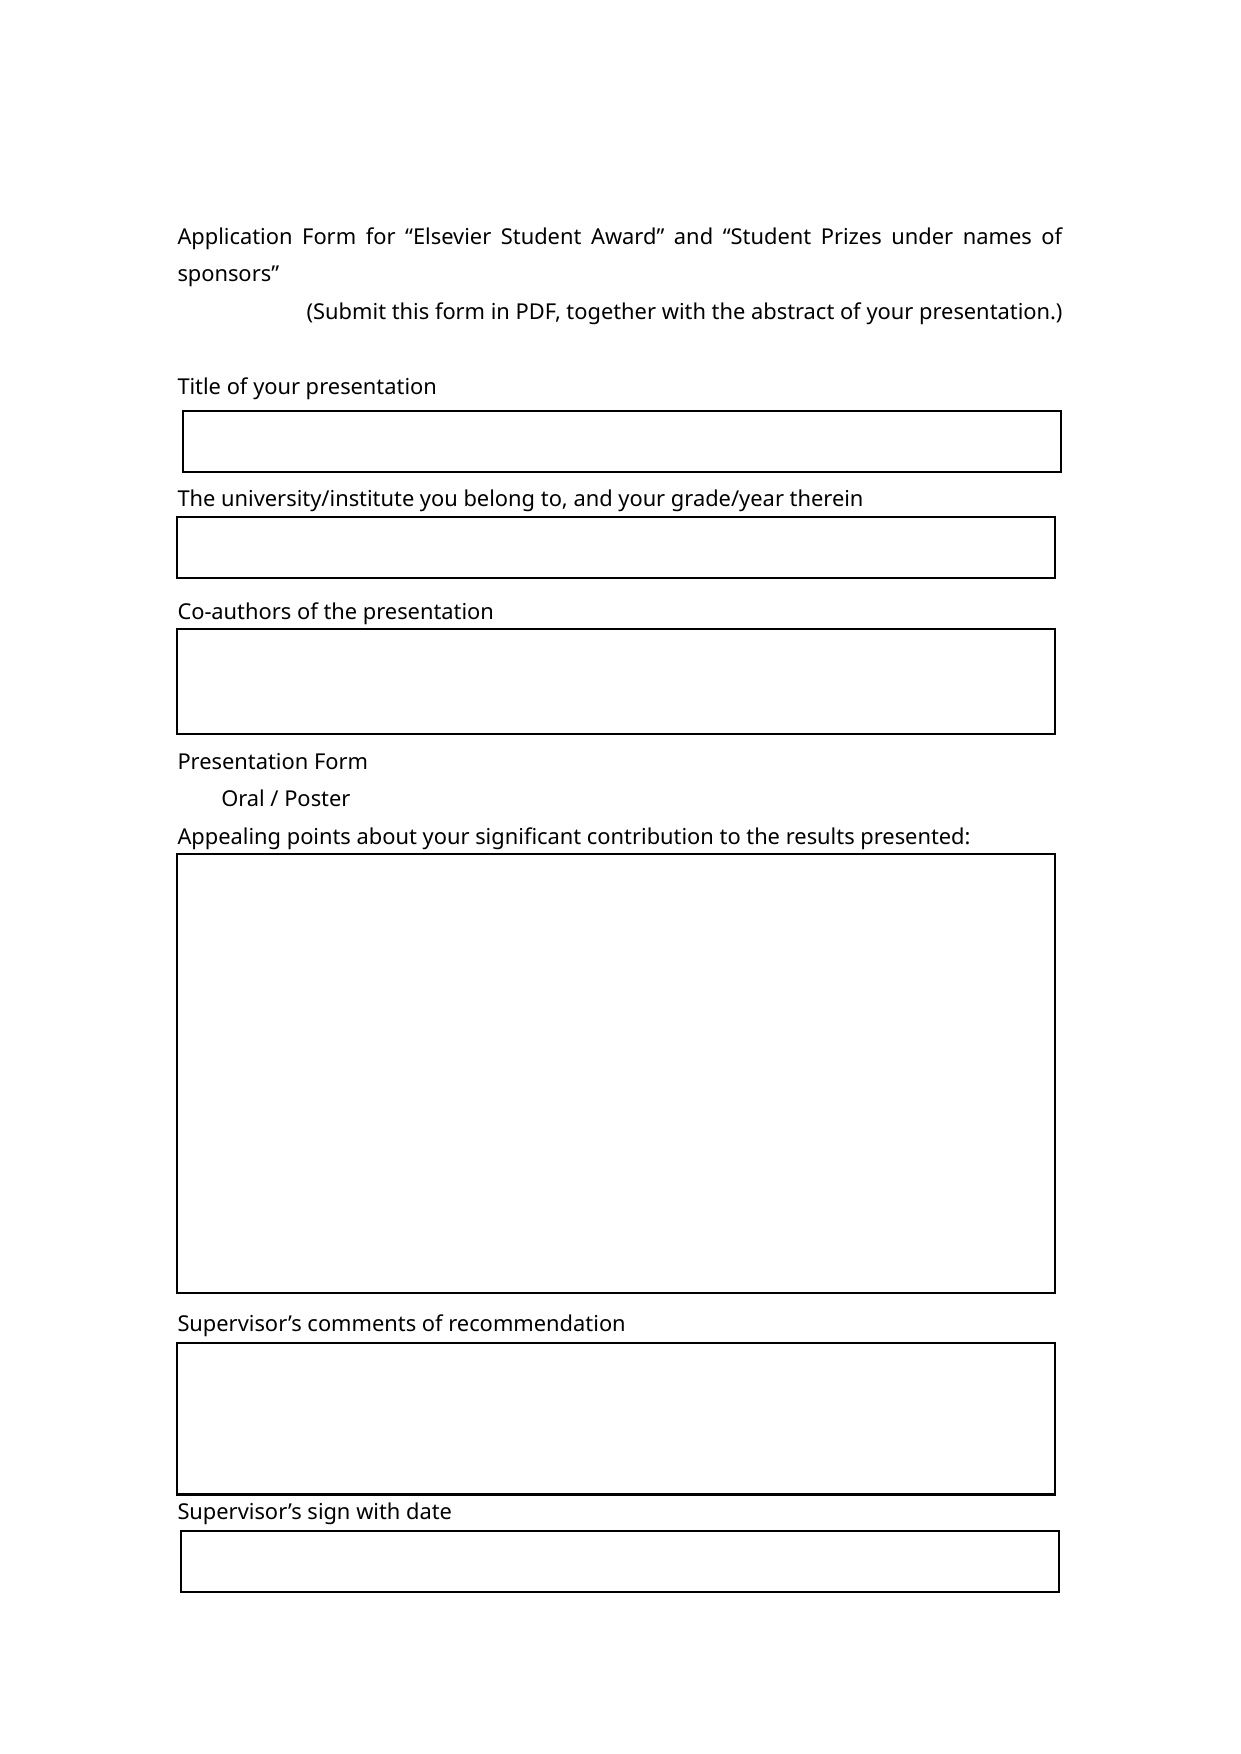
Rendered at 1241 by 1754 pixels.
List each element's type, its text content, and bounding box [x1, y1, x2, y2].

text (Submit this form in PDF, together with the abstract of your presentation.) [177, 292, 1063, 329]
text The university/institute you belong to, and your grade/year therein [177, 479, 1063, 517]
text Oral / Poster [177, 779, 1063, 817]
text Title of your presentation [177, 367, 1063, 404]
text Supervisor’s comments of recommendation [177, 1304, 1063, 1342]
text Appealing points about your significant contribution to the results presented: [177, 817, 1063, 854]
text Application Form for “Elsevier Student Award” and “Student Prizes under names of sponsors” [177, 217, 1063, 292]
text Presentation Form [177, 742, 1063, 779]
text Co-authors of the presentation [177, 592, 1063, 629]
text Supervisor’s sign with date [177, 1492, 1063, 1529]
